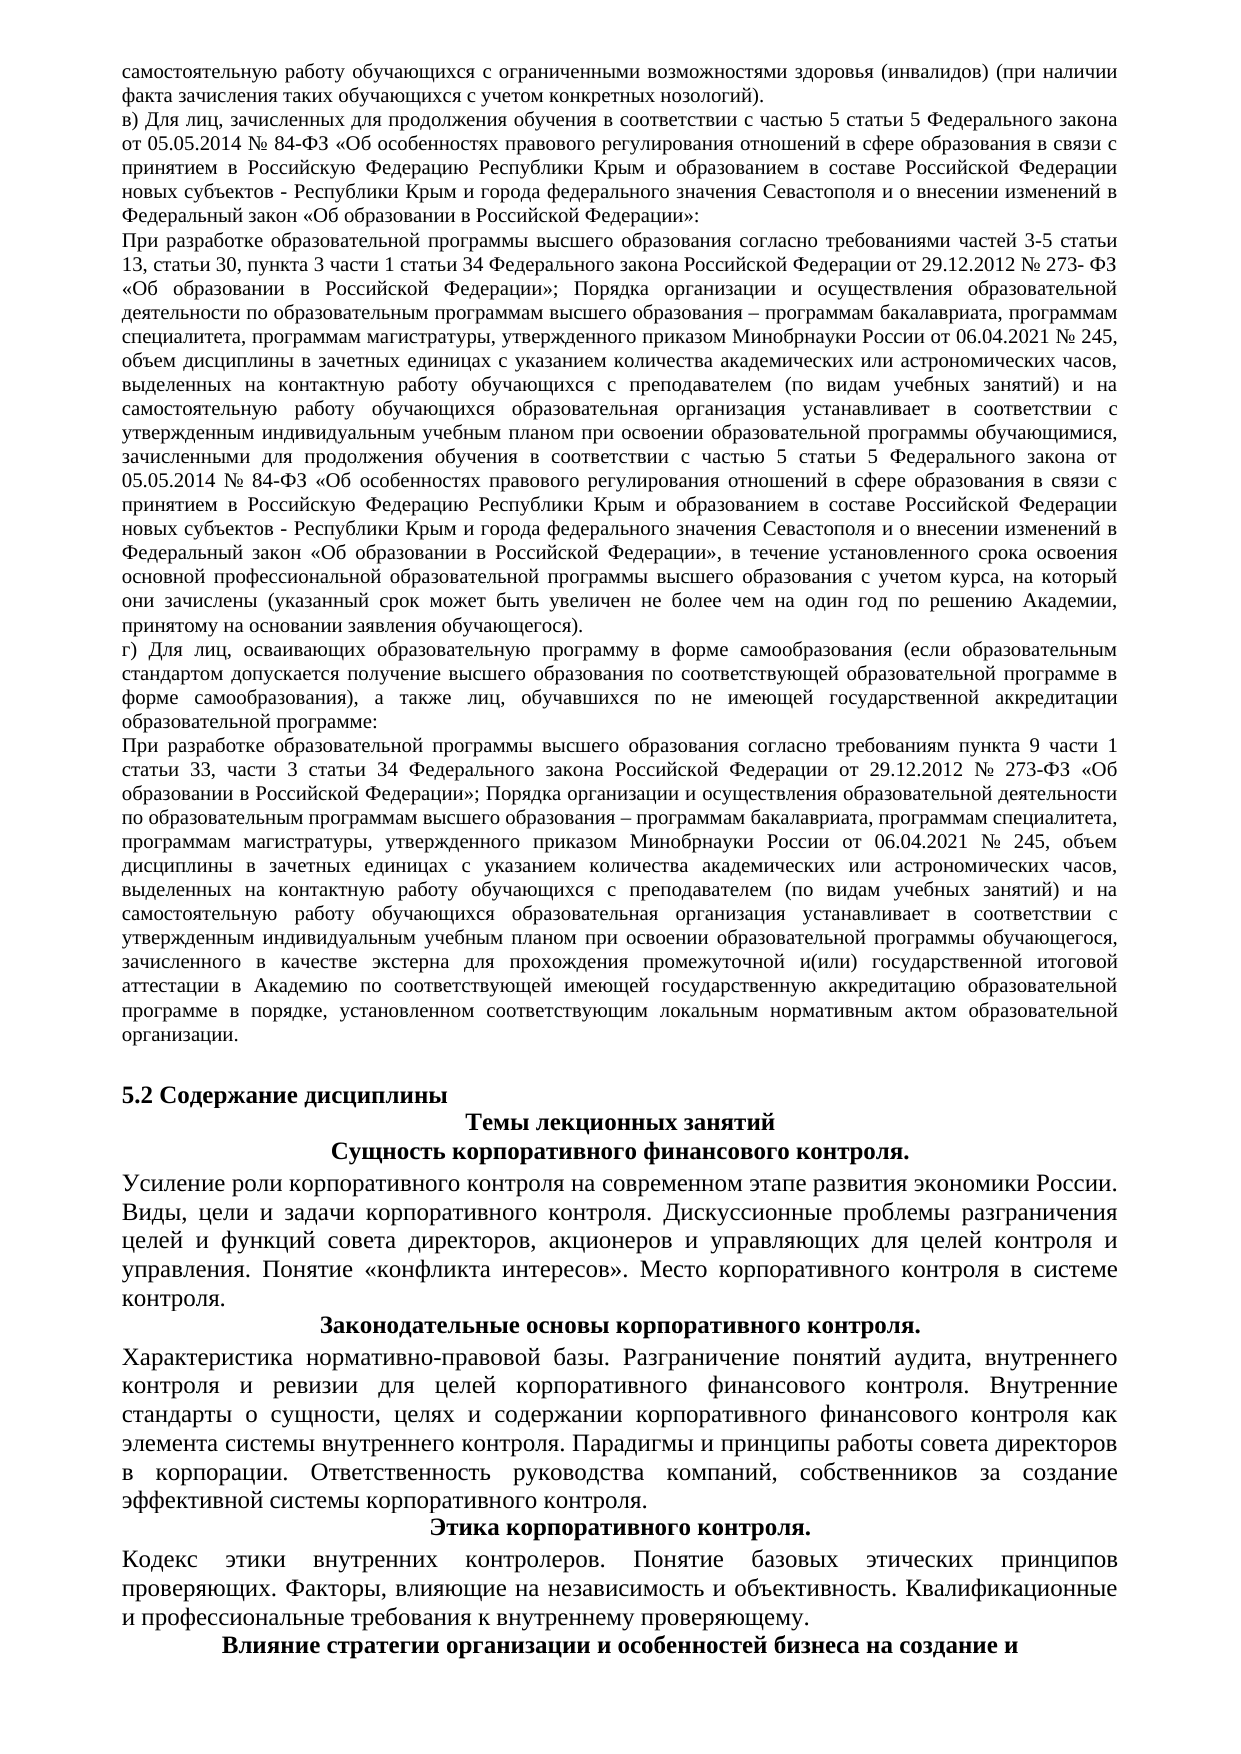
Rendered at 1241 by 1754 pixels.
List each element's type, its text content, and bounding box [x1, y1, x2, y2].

table_cell Влияние стратегии организации и особенностей бизнеса на создание и [118, 1630, 1122, 1662]
table_cell Законодательные основы корпоративного контроля. [118, 1310, 1122, 1342]
table_cell Усиление роли корпоративного контроля на современном этапе развития экономики России. Виды, цели и задачи корпоративного контроля. Дискуссионные проблемы разграничения целей и функций совета директоров, акционеров и управляющих для целей контроля и управления. Понятие «конфликта интересов». Место корпоративного контроля в системе контроля. [118, 1168, 1122, 1310]
table_header самостоятельную работу обучающихся с ограниченными возможностями здоровья (инвалидов) (при наличии факта зачисления таких обучающихся с учетом конкретных нозологий). в) Для лиц, зачисленных для продолжения обучения в соответствии с частью 5 статьи 5 Федерального закона от 05.05.2014 № 84-ФЗ «Об особенностях правового регулирования отношений в сфере образования в связи с принятием в Российскую Федерацию Республики Крым и образованием в составе Российской Федерации новых субъектов - Республики Крым и города федерального значения Севастополя и о внесении изменений в Федеральный закон «Об образовании в Российской Федерации»: При разработке образовательной программы высшего образования согласно требованиями частей 3-5 статьи 13, статьи 30, пункта 3 части 1 статьи 34 Федерального закона Российской Федерации от 29.12.2012 № 273- ФЗ «Об образовании в Российской Федерации»; Порядка организации и осуществления образовательной деятельности по образовательным программам высшего образования – программам бакалавриата, программам специалитета, программам магистратуры, утвержденного приказом Минобрнауки России от 06.04.2021 № 245, объем дисциплины в зачетных единицах с указанием количества академических или астрономических часов, выделенных на контактную работу обучающихся с преподавателем (по видам учебных занятий) и на самостоятельную работу обучающихся образовательная организация устанавливает в соответствии с утвержденным индивидуальным учебным планом при освоении образовательной программы обучающимися, зачисленными для продолжения обучения в соответствии с частью 5 статьи 5 Федерального закона от 05.05.2014 № 84-ФЗ «Об особенностях правового регулирования отношений в сфере образования в связи с принятием в Российскую Федерацию Республики Крым и образованием в составе Российской Федерации новых субъектов - Республики Крым и города федерального значения Севастополя и о внесении изменений в Федеральный закон «Об образовании в Российской Федерации», в течение установленного срока освоения основной профессиональной образовательной программы высшего образования с учетом курса, на который они зачислены (указанный срок может быть увеличен не более чем на один год по решению Академии, принятому на основании заявления обучающегося). г) Для лиц, осваивающих образовательную программу в форме самообразования (если образовательным стандартом допускается получение высшего образования по соответствующей образовательной программе в форме самообразования), а также лиц, обучавшихся по не имеющей государственной аккредитации образовательной программе: При разработке образовательной программы высшего образования согласно требованиям пункта 9 части 1 статьи 33, части 3 статьи 34 Федерального закона Российской Федерации от 29.12.2012 № 273-ФЗ «Об образовании в Российской Федерации»; Порядка организации и осуществления образовательной деятельности по образовательным программам высшего образования – программам бакалавриата, программам специалитета, программам магистратуры, утвержденного приказом Минобрнауки России от 06.04.2021 № 245, объем дисциплины в зачетных единицах с указанием количества академических или астрономических часов, выделенных на контактную работу обучающихся с преподавателем (по видам учебных занятий) и на самостоятельную работу обучающихся образовательная организация устанавливает в соответствии с утвержденным индивидуальным учебным планом при освоении образовательной программы обучающегося, зачисленного в качестве экстерна для прохождения промежуточной и(или) государственной итоговой аттестации в Академию по соответствующей имеющей государственную аккредитацию образовательной программе в порядке, установленном соответствующим локальным нормативным актом образовательной организации. [118, 59, 1122, 1047]
table_cell Кодекс этики внутренних контролеров. Понятие базовых этических принципов проверяющих. Факторы, влияющие на независимость и объективность. Квалификационные и профессиональные требования к внутреннему проверяющему. [118, 1544, 1122, 1630]
table_cell Этика корпоративного контроля. [118, 1513, 1122, 1544]
table_cell Сущность корпоративного финансового контроля. [118, 1136, 1122, 1168]
table_cell Темы лекционных занятий [118, 1108, 1122, 1136]
table_cell 5.2 Содержание дисциплины [118, 1047, 1122, 1107]
table_cell Характеристика нормативно-правовой базы. Разграничение понятий аудита, внутреннего контроля и ревизии для целей корпоративного финансового контроля. Внутренние стандарты о сущности, целях и содержании корпоративного финансового контроля как элемента системы внутреннего контроля. Парадигмы и принципы работы совета директоров в корпорации. Ответственность руководства компаний, собственников за создание эффективной системы корпоративного контроля. [118, 1342, 1122, 1512]
